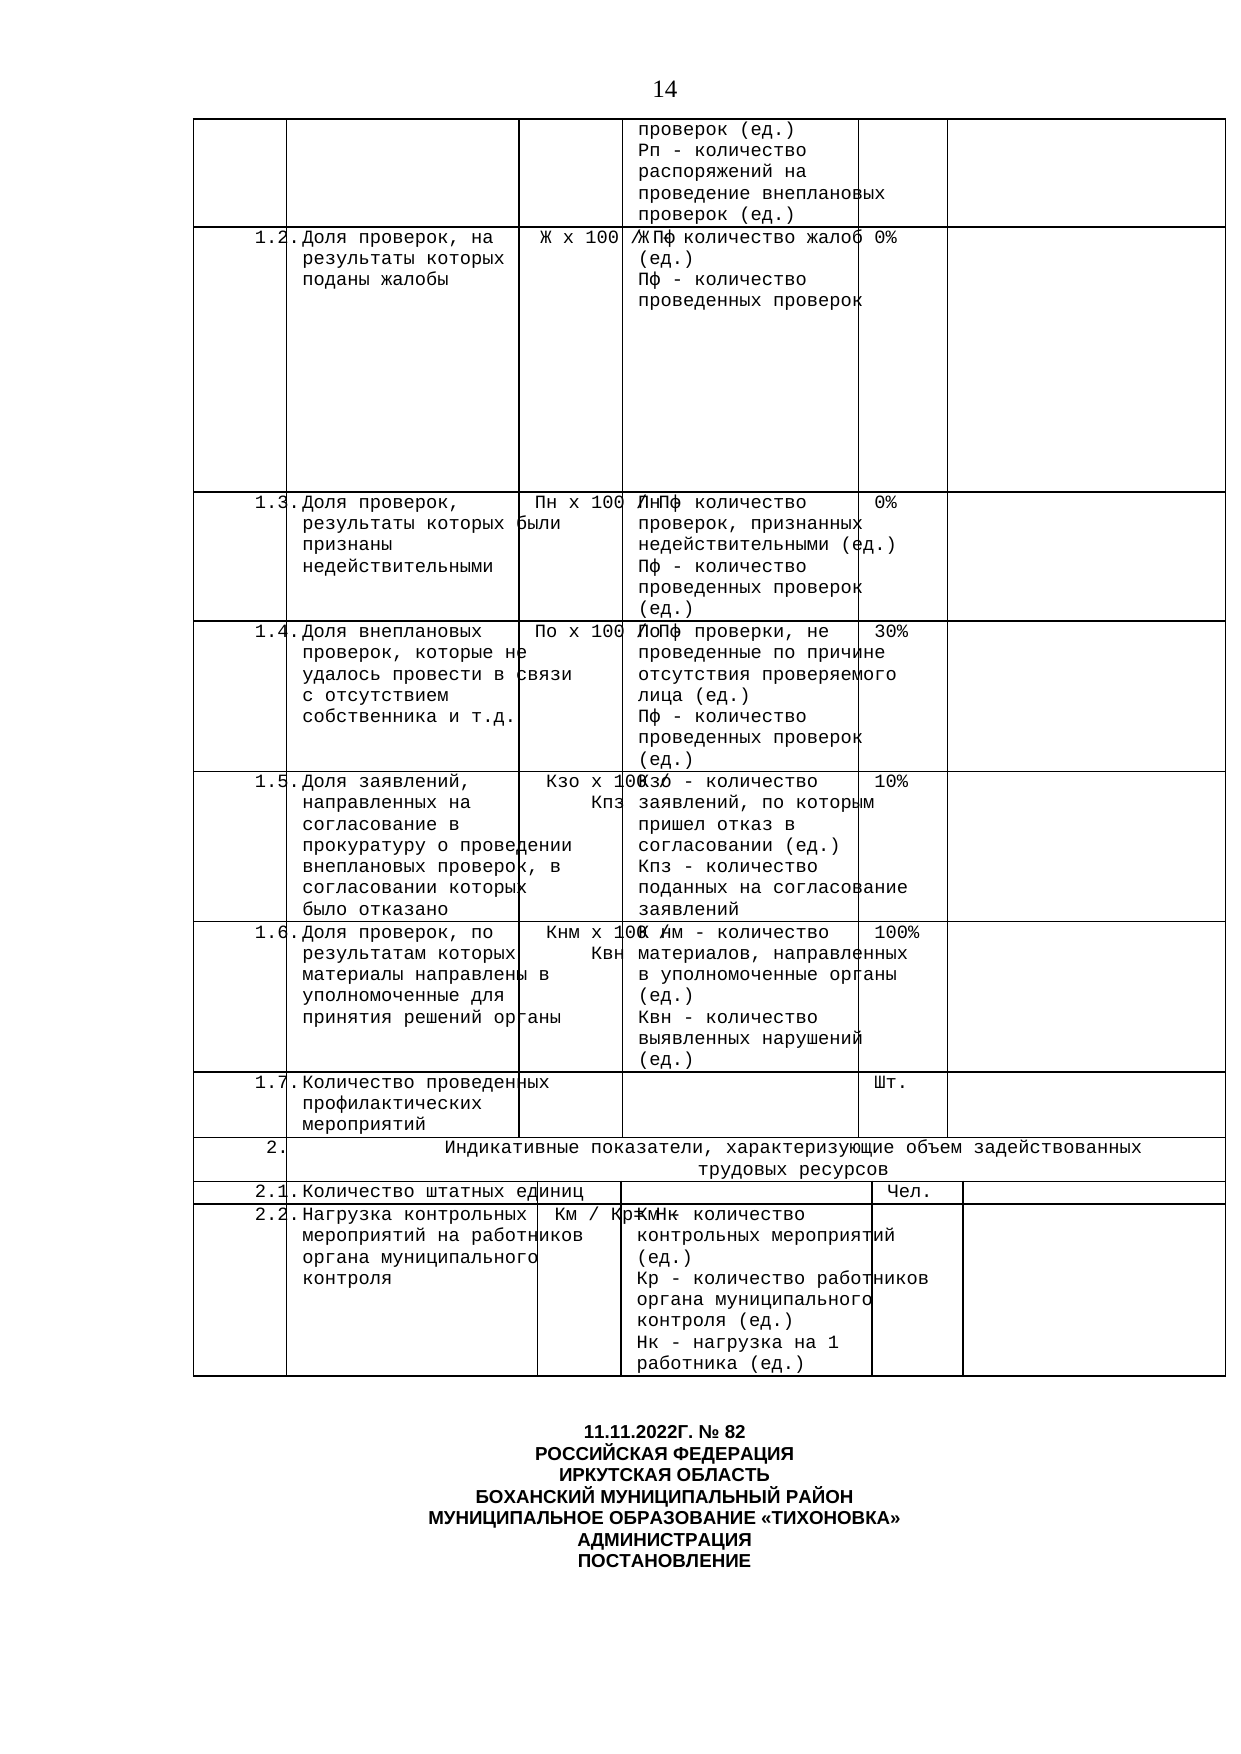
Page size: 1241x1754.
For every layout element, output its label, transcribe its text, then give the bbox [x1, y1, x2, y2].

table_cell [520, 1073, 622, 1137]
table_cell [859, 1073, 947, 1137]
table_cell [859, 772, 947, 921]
text 11.11.2022Г. № 82 [177, 1421, 1152, 1442]
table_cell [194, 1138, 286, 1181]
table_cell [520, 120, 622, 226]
text РОССИЙСКАЯ ФЕДЕРАЦИЯ [177, 1442, 1152, 1464]
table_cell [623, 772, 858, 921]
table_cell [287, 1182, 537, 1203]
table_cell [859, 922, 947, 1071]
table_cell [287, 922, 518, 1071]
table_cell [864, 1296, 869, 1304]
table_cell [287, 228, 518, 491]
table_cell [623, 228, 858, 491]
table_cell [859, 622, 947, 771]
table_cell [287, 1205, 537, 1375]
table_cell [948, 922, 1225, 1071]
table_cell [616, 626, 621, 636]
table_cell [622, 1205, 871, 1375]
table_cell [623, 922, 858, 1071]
text АДМИНИСТРАЦИЯ [177, 1529, 1152, 1550]
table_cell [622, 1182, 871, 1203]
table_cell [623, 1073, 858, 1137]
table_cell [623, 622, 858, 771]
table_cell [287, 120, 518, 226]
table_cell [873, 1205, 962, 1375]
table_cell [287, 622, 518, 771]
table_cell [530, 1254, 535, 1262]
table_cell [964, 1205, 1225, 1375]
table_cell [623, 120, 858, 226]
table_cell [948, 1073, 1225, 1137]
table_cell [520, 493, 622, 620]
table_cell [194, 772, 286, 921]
text ИРКУТСКАЯ ОБЛАСТЬ [177, 1464, 1152, 1486]
text ПОСТАНОВЛЕНИЕ [177, 1550, 1152, 1572]
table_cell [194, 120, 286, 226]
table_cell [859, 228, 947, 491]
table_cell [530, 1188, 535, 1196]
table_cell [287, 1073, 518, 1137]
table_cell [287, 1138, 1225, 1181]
text БОХАНСКИЙ МУНИЦИПАЛЬНЫЙ РАЙОН [177, 1486, 1152, 1507]
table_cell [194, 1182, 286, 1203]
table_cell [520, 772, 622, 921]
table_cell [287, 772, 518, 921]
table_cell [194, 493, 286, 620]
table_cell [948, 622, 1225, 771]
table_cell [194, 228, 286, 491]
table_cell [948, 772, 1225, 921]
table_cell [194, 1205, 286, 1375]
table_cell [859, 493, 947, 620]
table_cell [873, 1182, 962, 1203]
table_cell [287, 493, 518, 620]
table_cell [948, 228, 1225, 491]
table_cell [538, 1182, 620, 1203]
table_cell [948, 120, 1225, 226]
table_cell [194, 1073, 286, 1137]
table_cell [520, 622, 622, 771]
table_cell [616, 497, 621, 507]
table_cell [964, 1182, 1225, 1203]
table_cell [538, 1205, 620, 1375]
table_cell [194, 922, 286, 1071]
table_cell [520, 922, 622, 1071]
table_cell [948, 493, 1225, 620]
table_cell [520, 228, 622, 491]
text МУНИЦИПАЛЬНОЕ ОБРАЗОВАНИЕ «ТИХОНОВКА» [177, 1507, 1152, 1529]
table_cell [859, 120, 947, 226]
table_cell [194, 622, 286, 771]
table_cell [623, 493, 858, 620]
